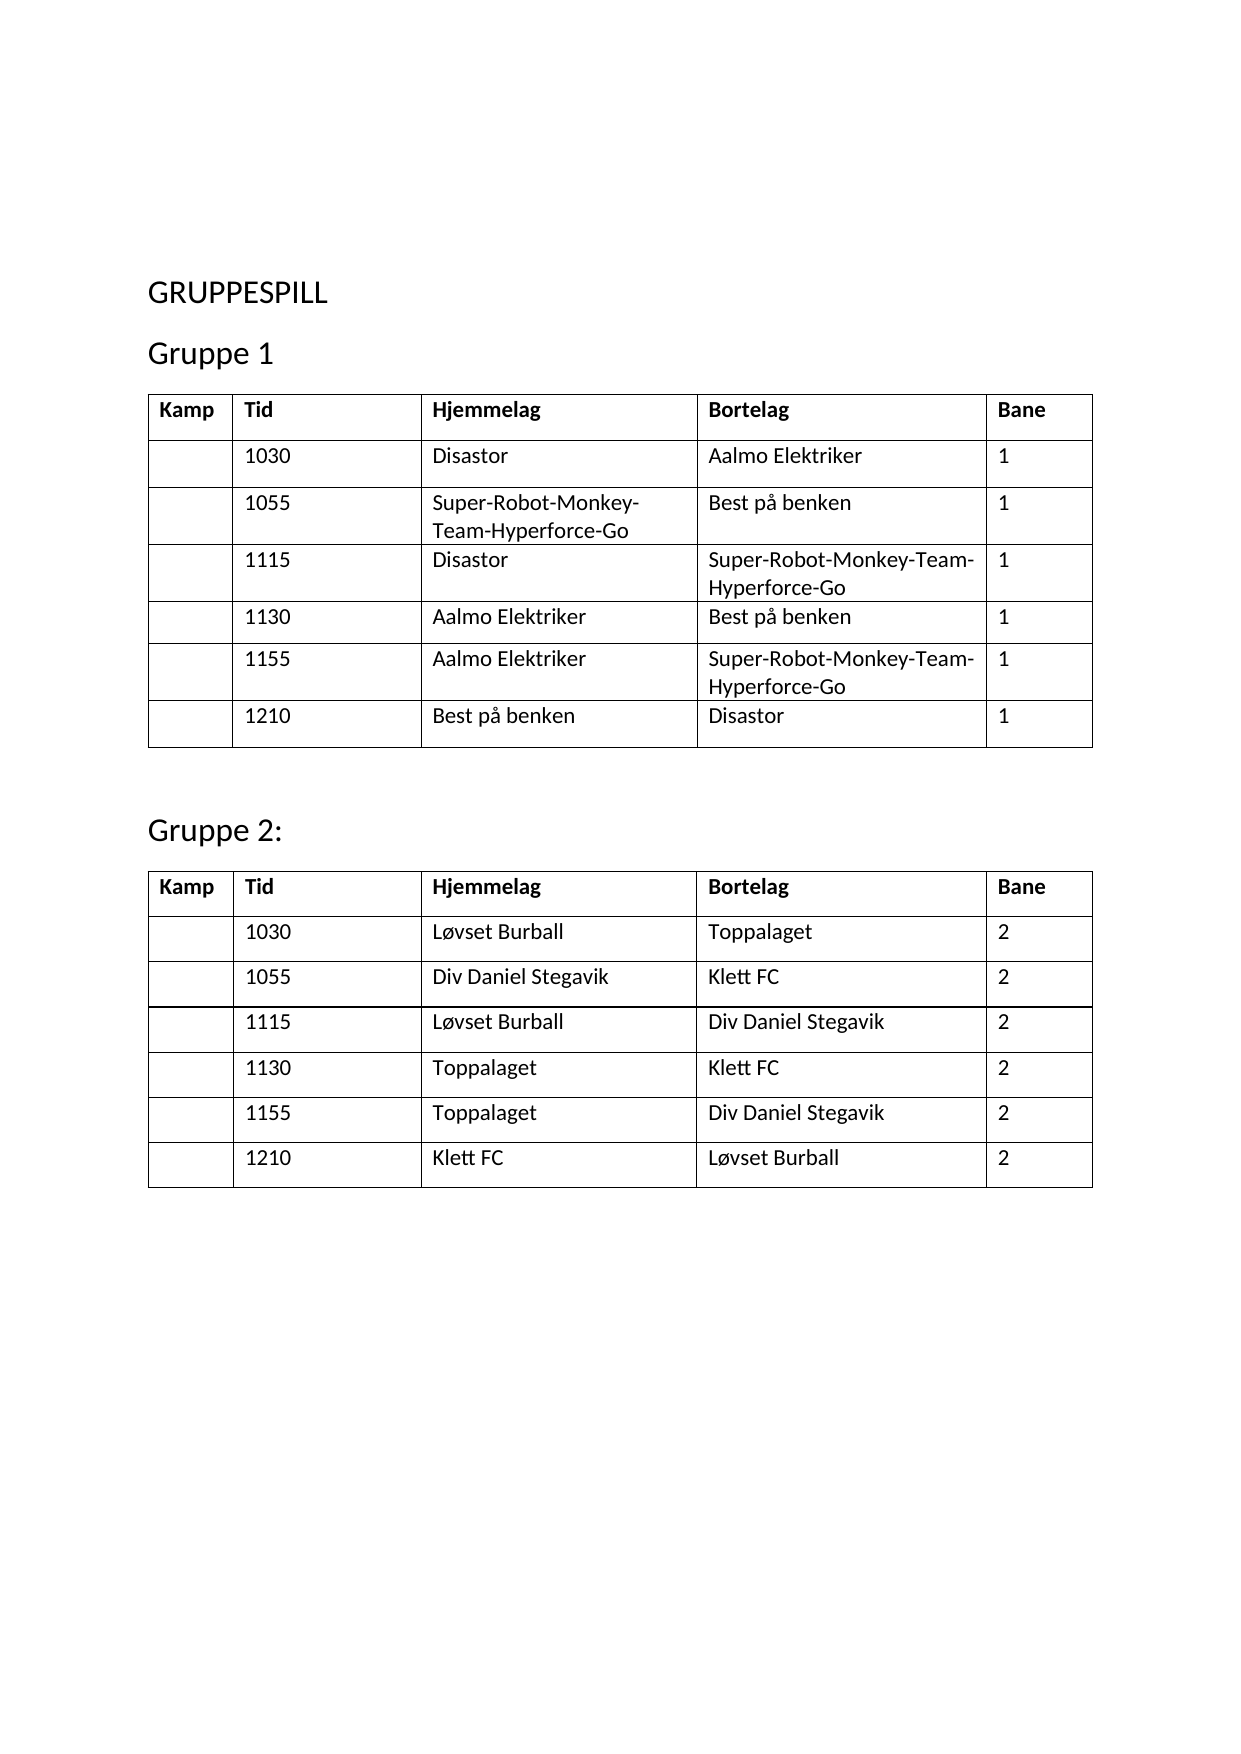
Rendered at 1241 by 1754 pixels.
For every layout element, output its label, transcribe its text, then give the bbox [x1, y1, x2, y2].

table_cell Toppalaget [697, 917, 986, 961]
table_cell 2 [987, 1008, 1092, 1052]
table_cell [149, 917, 233, 961]
table_cell 2 [987, 1098, 1092, 1142]
table_cell 1 [987, 488, 1092, 544]
table_cell 1115 [233, 545, 421, 601]
table_cell [149, 441, 232, 487]
table_cell Super-Robot-Monkey-Team-Hyperforce-Go [698, 644, 986, 700]
table_cell [149, 701, 232, 747]
table_cell Super-Robot-Monkey-Team-Hyperforce-Go [698, 545, 986, 601]
table_cell 1130 [234, 1053, 421, 1097]
table_cell 2 [987, 1143, 1092, 1187]
table_cell Best på benken [698, 488, 986, 544]
table_cell Aalmo Elektriker [422, 602, 697, 643]
table_cell 1 [987, 701, 1092, 747]
table_cell Disastor [698, 701, 986, 747]
table_cell 2 [987, 962, 1092, 1006]
table_cell [149, 1008, 233, 1052]
table_header Bortelag [697, 872, 986, 916]
table_cell Toppalaget [422, 1053, 696, 1097]
table_cell Løvset Burball [422, 1008, 696, 1052]
table_header Bane [987, 395, 1092, 440]
table_cell 1130 [233, 602, 421, 643]
text Gruppe 1 [148, 332, 1093, 373]
table_cell Best på benken [698, 602, 986, 643]
table_cell Super-Robot-Monkey-Team-Hyperforce-Go [422, 488, 697, 544]
table_cell Klett FC [697, 962, 986, 1006]
table_cell Disastor [422, 545, 697, 601]
table_cell [149, 1053, 233, 1097]
table_cell Div Daniel Stegavik [697, 1098, 986, 1142]
table_cell Klett FC [697, 1053, 986, 1097]
text Gruppe 2: [148, 809, 1093, 850]
table_cell Aalmo Elektriker [422, 644, 697, 700]
table_cell Toppalaget [422, 1098, 696, 1142]
table_cell Klett FC [422, 1143, 696, 1187]
table_cell 2 [987, 917, 1092, 961]
table_cell 2 [987, 1053, 1092, 1097]
table_cell Div Daniel Stegavik [422, 962, 696, 1006]
table_cell 1155 [233, 644, 421, 700]
table_header Tid [234, 872, 421, 916]
table_cell [149, 1143, 233, 1187]
table_cell Disastor [422, 441, 697, 487]
table_header Hjemmelag [422, 872, 696, 916]
table_cell Best på benken [422, 701, 697, 747]
table_header Hjemmelag [422, 395, 697, 440]
table_cell [149, 962, 233, 1006]
table_header Tid [233, 395, 421, 440]
table_header Kamp [149, 872, 233, 916]
table_cell 1155 [234, 1098, 421, 1142]
table_cell [149, 545, 232, 601]
table_cell 1 [987, 602, 1092, 643]
table_header Bortelag [698, 395, 986, 440]
table_cell Div Daniel Stegavik [697, 1008, 986, 1052]
table_cell 1030 [233, 441, 421, 487]
table_cell 1055 [233, 488, 421, 544]
table_cell Aalmo Elektriker [698, 441, 986, 487]
table_cell 1115 [234, 1008, 421, 1052]
table_cell 1055 [234, 962, 421, 1006]
table_cell 1210 [234, 1143, 421, 1187]
table_header Bane [987, 872, 1092, 916]
text GRUPPESPILL [148, 271, 1093, 311]
table_cell Løvset Burball [697, 1143, 986, 1187]
table_cell [149, 602, 232, 643]
table_cell [149, 1098, 233, 1142]
table_cell Løvset Burball [422, 917, 696, 961]
table_cell [149, 644, 232, 700]
table_cell 1 [987, 441, 1092, 487]
table_cell 1 [987, 545, 1092, 601]
table_cell 1 [987, 644, 1092, 700]
table_cell 1210 [233, 701, 421, 747]
table_header Kamp [149, 395, 232, 440]
table_cell 1030 [234, 917, 421, 961]
table_cell [149, 488, 232, 544]
